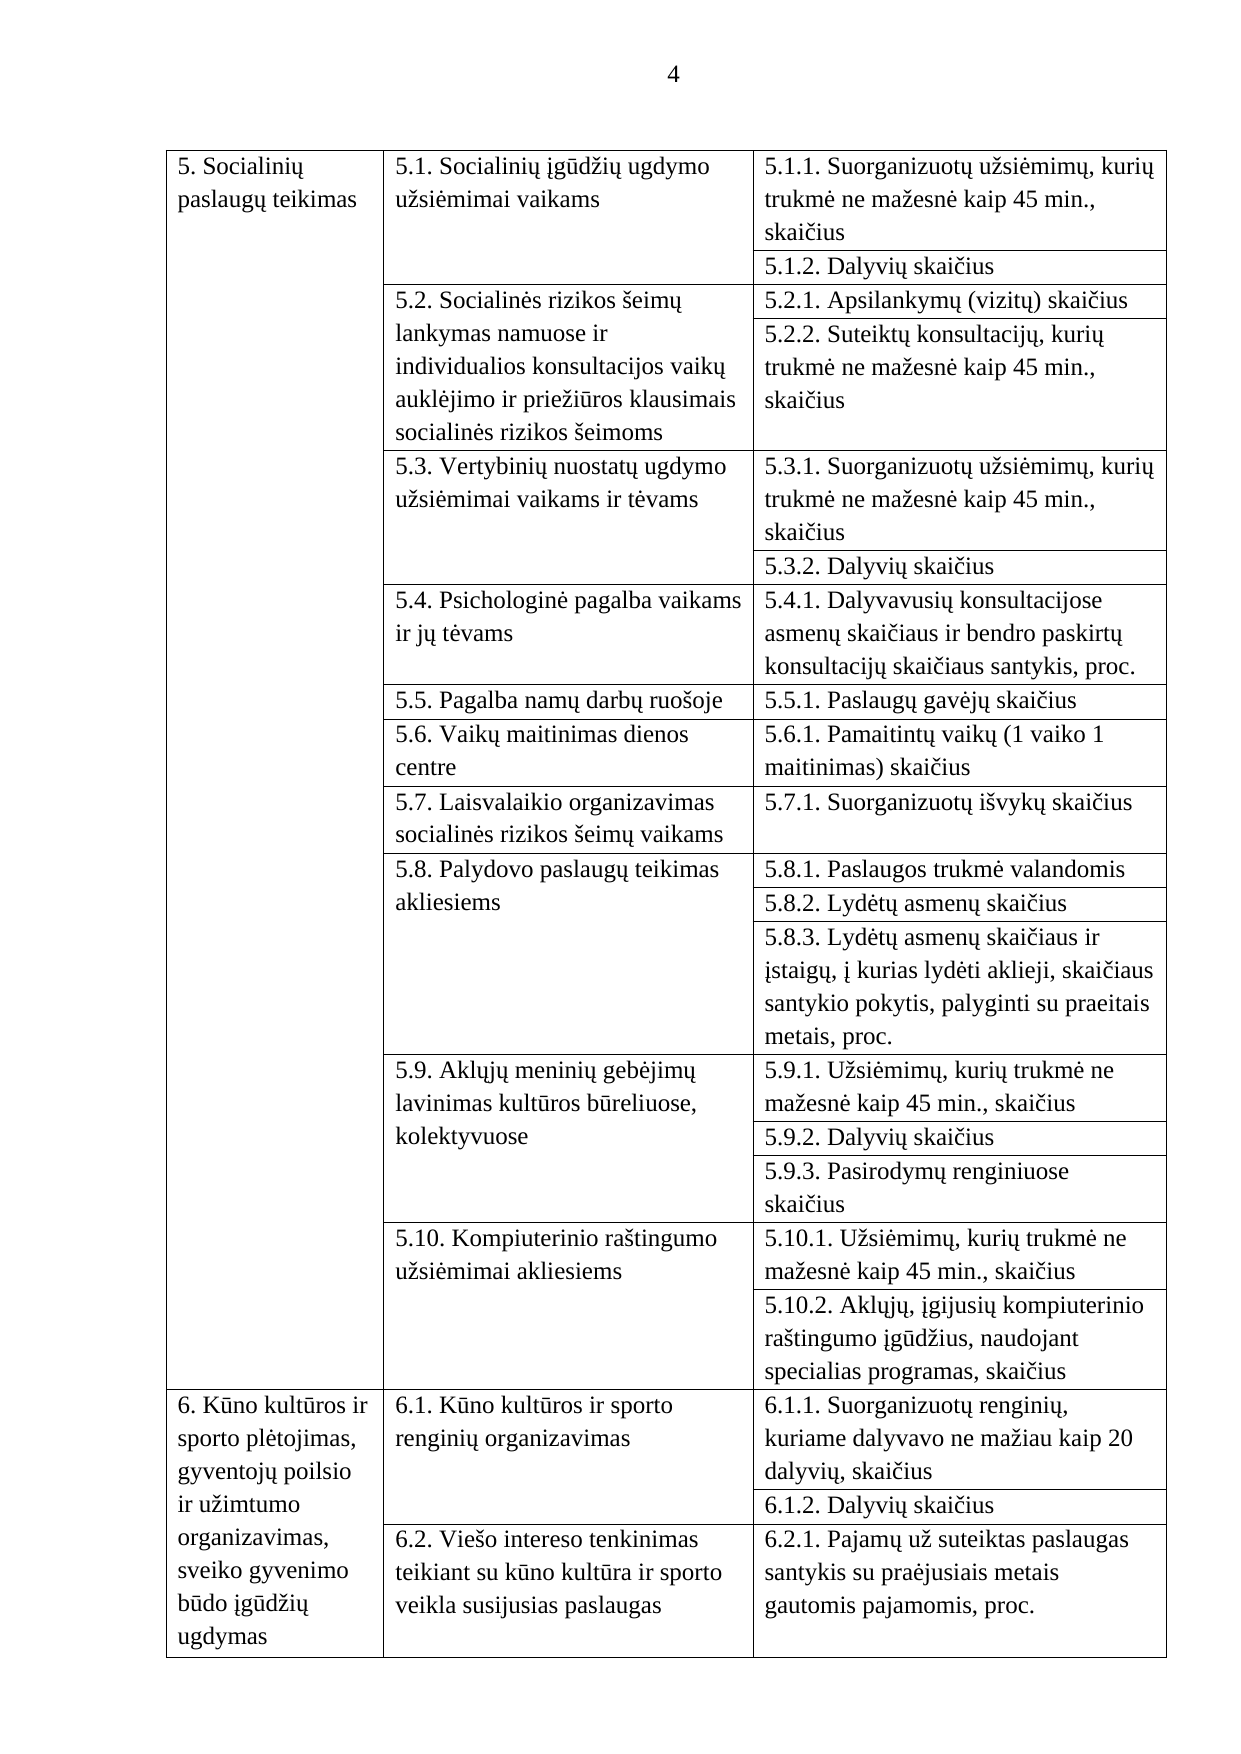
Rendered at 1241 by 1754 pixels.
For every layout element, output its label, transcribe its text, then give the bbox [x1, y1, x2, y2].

table_cell 6.2.1. Pajamų už suteiktas paslaugas santykis su praėjusiais metais gautomis pajamomis, proc. [754, 1525, 1166, 1657]
table_cell 6. Kūno kultūros ir sporto plėtojimas, gyventojų poilsio ir užimtumo organizavimas, sveiko gyvenimo būdo įgūdžių ugdymas [167, 1390, 383, 1657]
table_cell 5.1.1. Suorganizuotų užsiėmimų, kurių trukmė ne mažesnė kaip 45 min., skaičius [754, 151, 1166, 250]
table_cell 5.10.2. Aklųjų, įgijusių kompiuterinio raštingumo įgūdžius, naudojant specialias programas, skaičius [754, 1290, 1166, 1389]
table_cell 6.1.1. Suorganizuotų renginių, kuriame dalyvavo ne mažiau kaip 20 dalyvių, skaičius [754, 1390, 1166, 1489]
table_cell 5.10. Kompiuterinio raštingumo užsiėmimai akliesiems [384, 1223, 753, 1389]
table_cell 5.9.2. Dalyvių skaičius [754, 1122, 1166, 1155]
table_cell 5.7.1. Suorganizuotų išvykų skaičius [754, 787, 1166, 853]
table_cell 5.3. Vertybinių nuostatų ugdymo užsiėmimai vaikams ir tėvams [384, 451, 753, 584]
table_cell 5.8.3. Lydėtų asmenų skaičiaus ir įstaigų, į kurias lydėti aklieji, skaičiaus santykio pokytis, palyginti su praeitais metais, proc. [754, 922, 1166, 1054]
table_cell 5.2.2. Suteiktų konsultacijų, kurių trukmė ne mažesnė kaip 45 min., skaičius [754, 319, 1166, 450]
table_cell 5.8. Palydovo paslaugų teikimas akliesiems [384, 854, 753, 1054]
table_cell 5.9.1. Užsiėmimų, kurių trukmė ne mažesnė kaip 45 min., skaičius [754, 1055, 1166, 1121]
table_cell 5.1. Socialinių įgūdžių ugdymo užsiėmimai vaikams [384, 151, 753, 284]
table_cell 5.6.1. Pamaitintų vaikų (1 vaiko 1 maitinimas) skaičius [754, 720, 1166, 786]
table_cell 5.9.3. Pasirodymų renginiuose skaičius [754, 1156, 1166, 1222]
table_cell 5.9. Aklųjų meninių gebėjimų lavinimas kultūros būreliuose, kolektyvuose [384, 1055, 753, 1222]
table_cell 5.2.1. Apsilankymų (vizitų) skaičius [754, 285, 1166, 318]
table_cell 6.1. Kūno kultūros ir sporto renginių organizavimas [384, 1390, 753, 1523]
table_cell 5.10.1. Užsiėmimų, kurių trukmė ne mažesnė kaip 45 min., skaičius [754, 1223, 1166, 1289]
table_cell 5.4.1. Dalyvavusių konsultacijose asmenų skaičiaus ir bendro paskirtų konsultacijų skaičiaus santykis, proc. [754, 585, 1166, 684]
table_cell 5.1.2. Dalyvių skaičius [754, 251, 1166, 284]
table_cell 5.3.1. Suorganizuotų užsiėmimų, kurių trukmė ne mažesnė kaip 45 min., skaičius [754, 451, 1166, 550]
table_cell 5.6. Vaikų maitinimas dienos centre [384, 720, 753, 786]
table_cell 5.3.2. Dalyvių skaičius [754, 551, 1166, 584]
table_cell 5.8.1. Paslaugos trukmė valandomis [754, 854, 1166, 887]
table_cell 5.4. Psichologinė pagalba vaikams ir jų tėvams [384, 585, 753, 684]
table_cell 5.8.2. Lydėtų asmenų skaičius [754, 888, 1166, 921]
table_cell 5.5. Pagalba namų darbų ruošoje [384, 685, 753, 718]
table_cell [384, 1525, 753, 1657]
table_cell 5.7. Laisvalaikio organizavimas socialinės rizikos šeimų vaikams [384, 787, 753, 853]
table_cell 5.5.1. Paslaugų gavėjų skaičius [754, 685, 1166, 718]
table_cell 5.2. Socialinės rizikos šeimų lankymas namuose ir individualios konsultacijos vaikų auklėjimo ir priežiūros klausimais socialinės rizikos šeimoms [384, 285, 753, 450]
table_cell 5. Socialinių paslaugų teikimas [167, 151, 383, 1389]
table_cell 6.1.2. Dalyvių skaičius [754, 1490, 1166, 1523]
